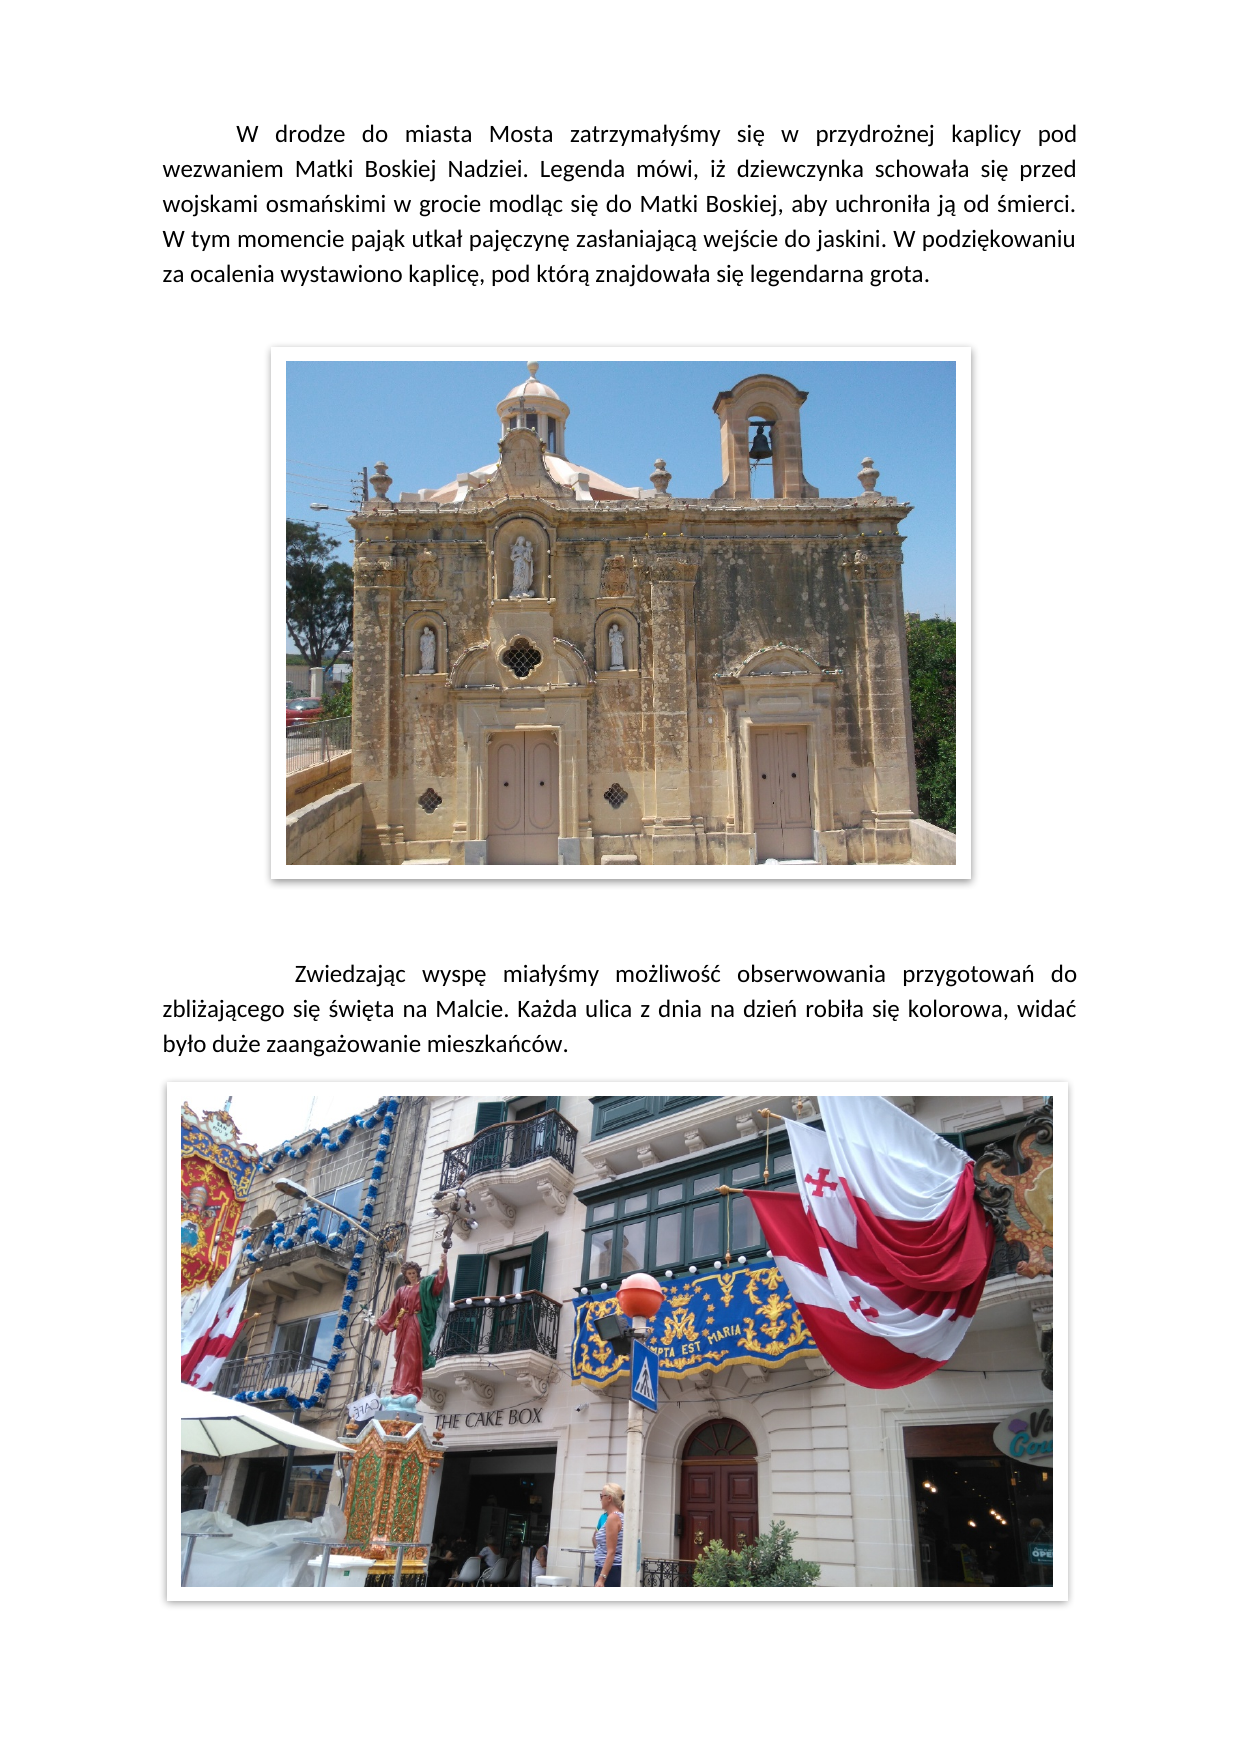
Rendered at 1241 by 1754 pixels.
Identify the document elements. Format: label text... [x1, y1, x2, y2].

text Zwiedzając wyspę miałyśmy możliwość obserwowania przygotowań do zbliżającego się święta na Malcie. Każda ulica z dnia na dzień robiła się kolorowa, widać było duże zaangażowanie mieszkańców. [162, 958, 1078, 1058]
picture [181, 1096, 1053, 1587]
picture [286, 361, 956, 865]
text W drodze do miasta Mosta zatrzymałyśmy się w przydrożnej kaplicy pod wezwaniem Matki Boskiej Nadziei. Legenda mówi, iż dziewczynka schowała się przed wojskami osmańskimi w grocie modląc się do Matki Boskiej, aby uchroniła ją od śmierci. W tym momencie pająk utkał pajęczynę zasłaniającą wejście do jaskini. W podziękowaniu za ocalenia wystawiono kaplicę, pod którą znajdowała się legendarna grota. [162, 118, 1078, 289]
